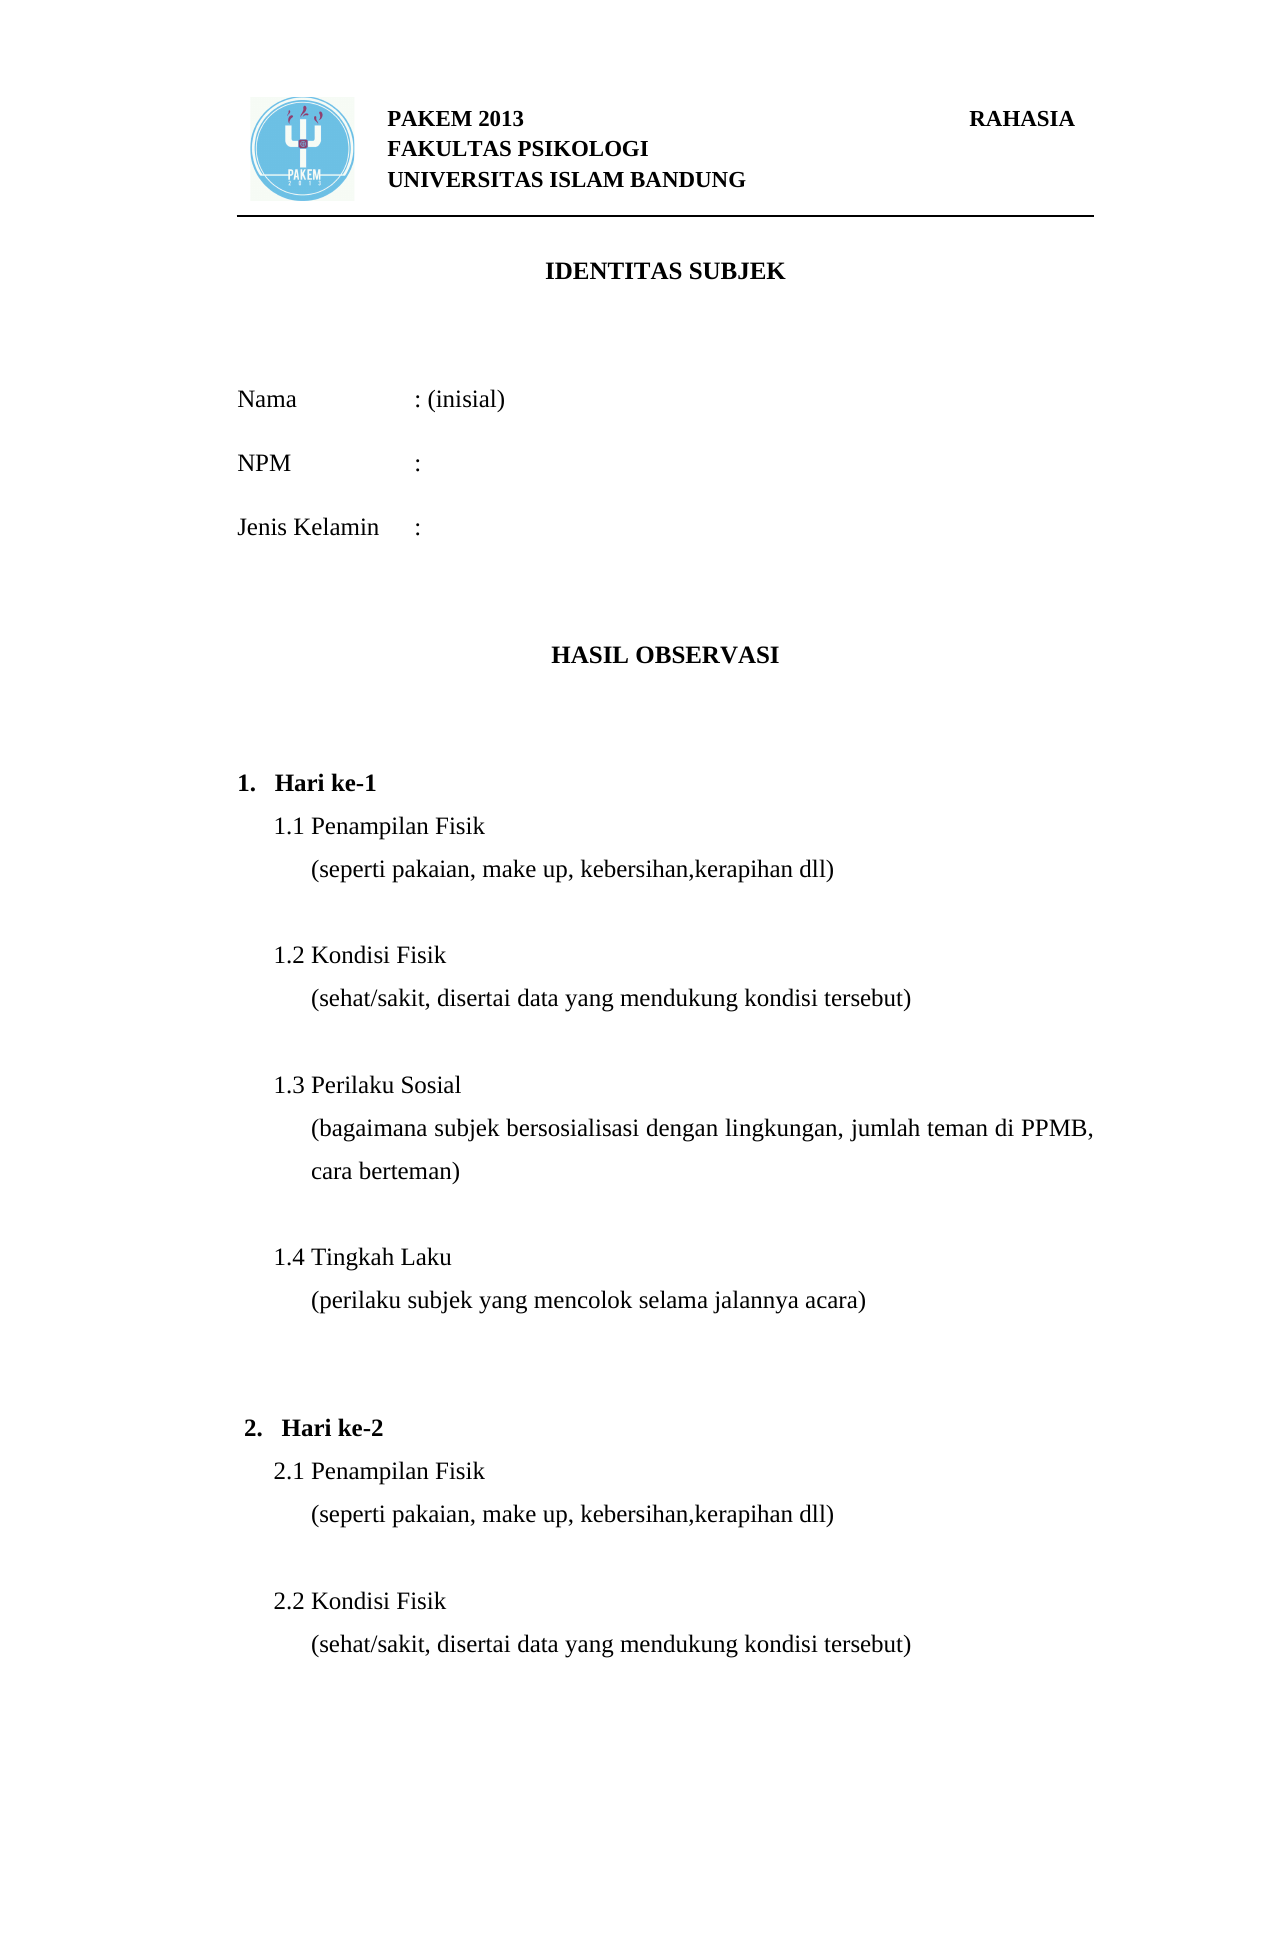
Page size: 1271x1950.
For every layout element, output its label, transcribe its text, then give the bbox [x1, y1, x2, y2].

list Kondisi Fisik [273, 940, 1094, 969]
list Tingkah Laku [273, 1242, 1094, 1271]
list (bagaimana subjek bersosialisasi dengan lingkungan, jumlah teman di PPMB, cara berteman) [311, 1113, 1094, 1185]
list Penampilan Fisik [273, 1456, 1094, 1485]
text Jenis Kelamin : [237, 512, 1094, 541]
text IDENTITAS SUBJEK [237, 256, 1094, 285]
text NPM : [237, 448, 1094, 477]
list (seperti pakaian, make up, kebersihan,kerapihan dll) [311, 1499, 1094, 1528]
list Kondisi Fisik [273, 1586, 1094, 1614]
list (sehat/sakit, disertai data yang mendukung kondisi tersebut) [311, 1629, 1094, 1658]
text HASIL OBSERVASI [237, 640, 1094, 669]
list Hari ke-1 [237, 768, 1094, 797]
picture [250, 97, 355, 201]
list Penampilan Fisik [273, 811, 1094, 840]
list (seperti pakaian, make up, kebersihan,kerapihan dll) [311, 854, 1094, 883]
text Nama : (inisial) [237, 384, 1094, 413]
list Perilaku Sosial [273, 1070, 1094, 1098]
list (perilaku subjek yang mencolok selama jalannya acara) [311, 1285, 1094, 1314]
list Hari ke-2 [244, 1413, 1094, 1442]
list (sehat/sakit, disertai data yang mendukung kondisi tersebut) [311, 983, 1094, 1012]
